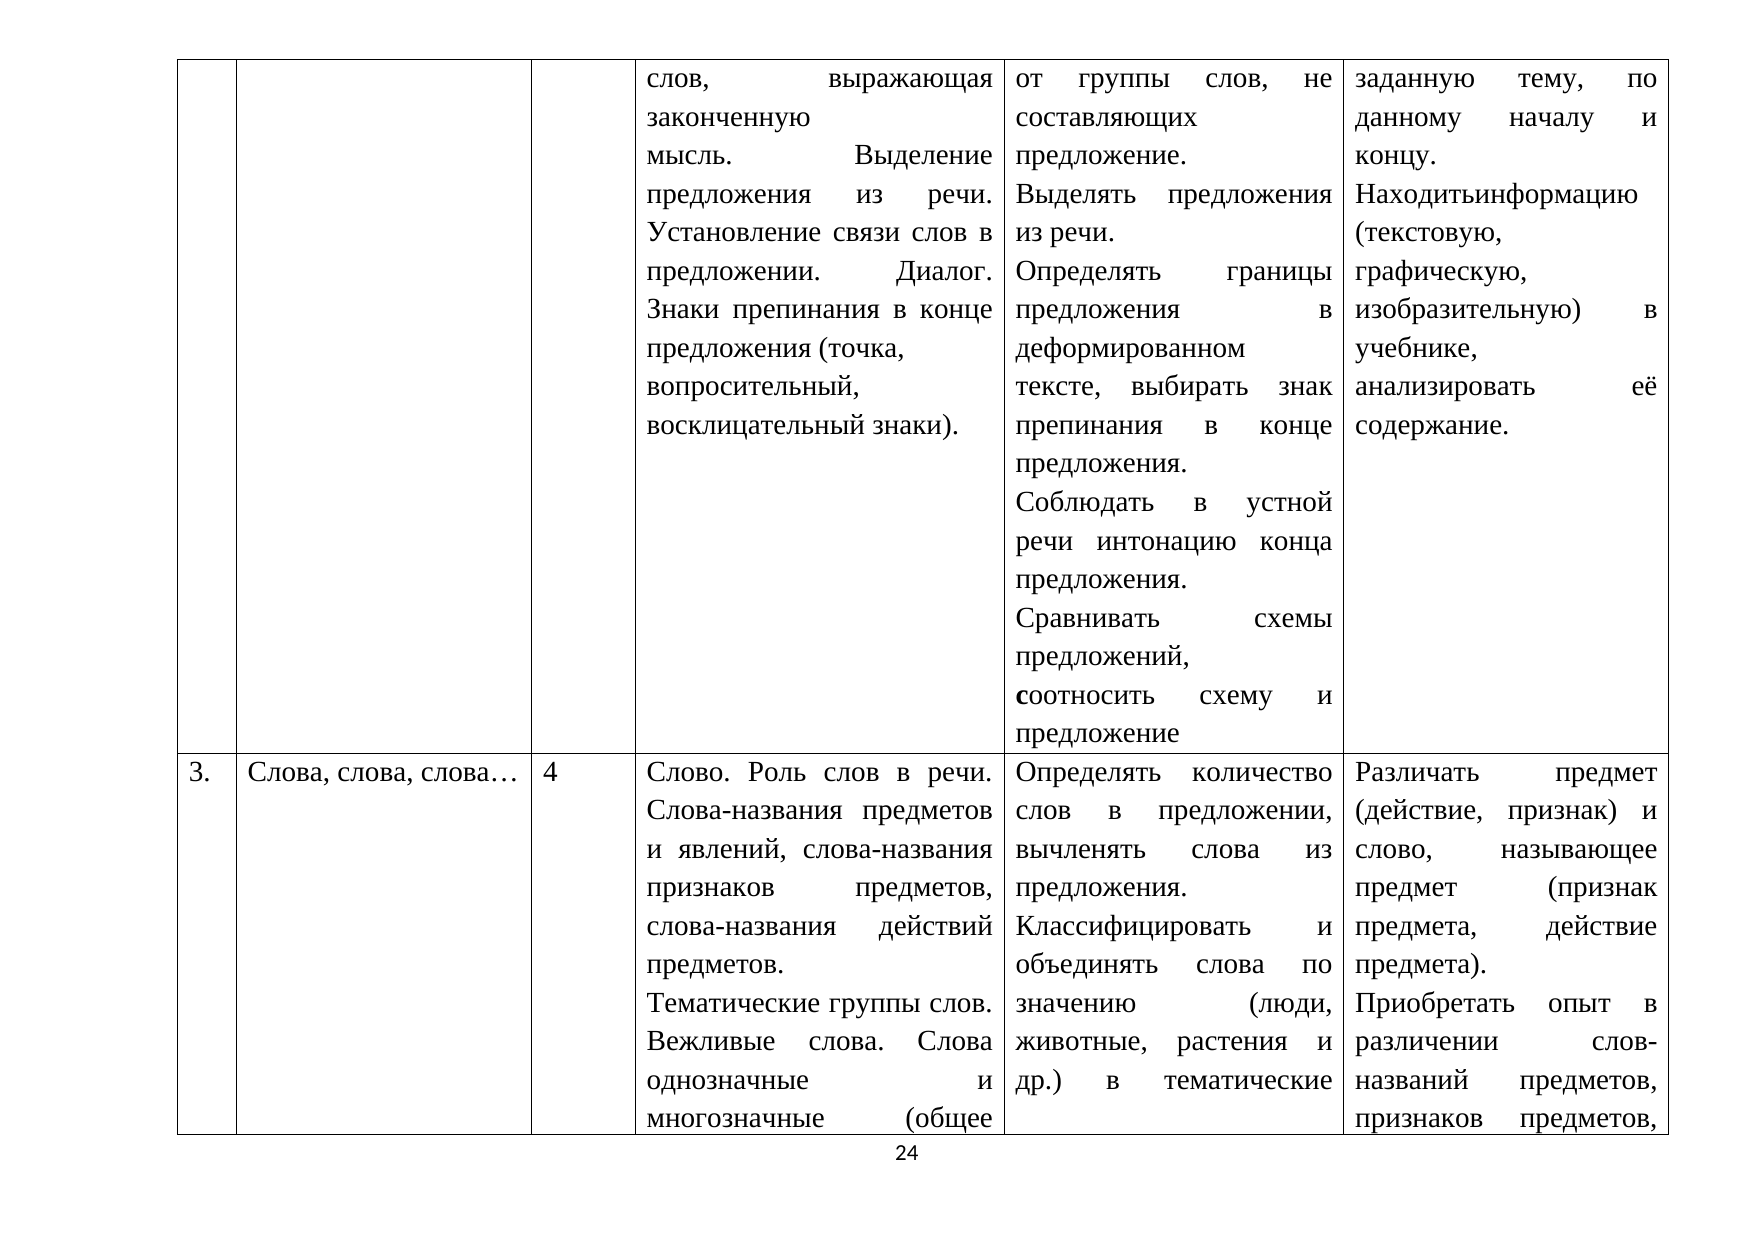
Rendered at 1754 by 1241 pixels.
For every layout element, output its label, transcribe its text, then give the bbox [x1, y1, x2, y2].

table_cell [636, 754, 1004, 1134]
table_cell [636, 60, 1004, 753]
table_cell 2 [532, 60, 635, 753]
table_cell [1005, 60, 1343, 753]
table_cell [237, 754, 531, 1134]
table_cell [1344, 60, 1668, 753]
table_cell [1344, 754, 1668, 1134]
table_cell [1005, 754, 1343, 1134]
table_cell [178, 60, 236, 753]
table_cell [237, 60, 531, 753]
table_cell 4 [532, 754, 635, 1134]
table_cell 3. [178, 754, 236, 1134]
